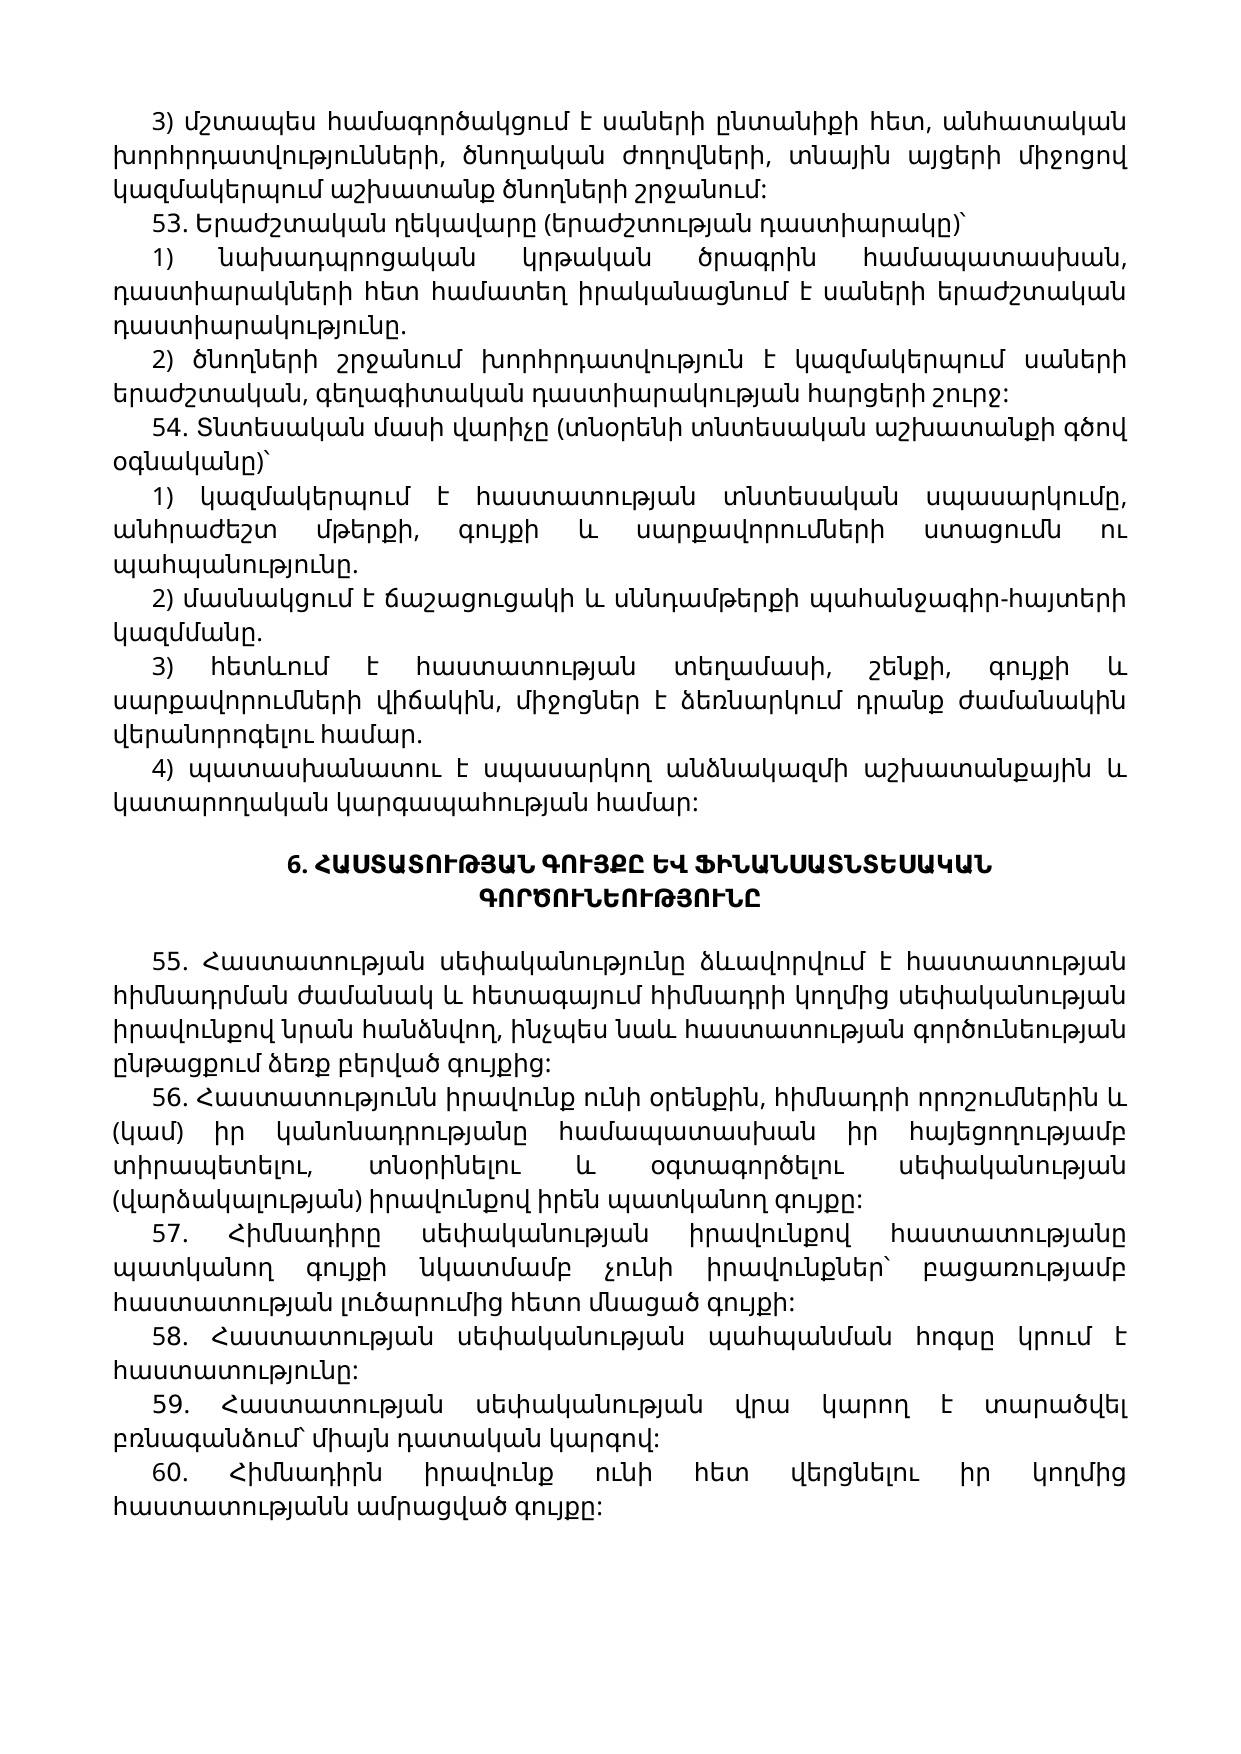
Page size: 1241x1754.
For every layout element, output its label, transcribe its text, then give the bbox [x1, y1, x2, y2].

text 54. Տնտեսական մասի վարիչը (տնօրենի տնտեսական աշխատանքի գծով օգնականը)՝ [112, 410, 1128, 478]
text 4) պատասխանատու է սպասարկող անձնակազմի աշխատանքային և կատարողական կարգապահության համար: [112, 751, 1128, 819]
text 1) նախադպրոցական կրթական ծրագրին համապատասխան, դաստիարակների հետ համատեղ իրականացնում է սաների երաժշտական դաստիարակությունը. [112, 240, 1128, 342]
text 56. Հաստատությունն իրավունք ունի օրենքին, հիմնադրի որոշումներին և (կամ) իր կանոնադրությանը համապատասխան իր հայեցողությամբ տիրապետելու, տնօրինելու և օգտագործելու սեփականության (վարձակալության) իրավունքով իրեն պատկանող գույքը: [112, 1080, 1128, 1216]
text 57. Հիմնադիրը սեփականության իրավունքով հաստատությանը պատկանող գույքի նկատմամբ չունի իրավունքներ՝ բացառությամբ հաստատության լուծարումից հետո մնացած գույքի: [112, 1216, 1128, 1318]
text 3) մշտապես համագործակցում է սաների ընտանիքի հետ, անհատական խորհրդատվությունների, ծնողական ժողովների, տնային այցերի միջոցով կազմակերպում աշխատանք ծնողների շրջանում: [112, 103, 1128, 206]
text 6. ՀԱՍՏԱՏՈՒԹՅԱՆ ԳՈՒՅՔԸ ԵՎ ՖԻՆԱՆՍԱՏՆՏԵՍԱԿԱՆ ԳՈՐԾՈՒՆԵՈՒԹՅՈՒՆԸ [112, 847, 1128, 915]
text 2) ծնողների շրջանում խորհրդատվություն է կազմակերպում սաների երաժշտական, գեղագիտական դաստիարակության հարցերի շուրջ: [112, 342, 1128, 410]
text 55. Հաստատության սեփականությունը ձևավորվում է հաստատության հիմնադրման ժամանակ և հետագայում հիմնադրի կողմից սեփականության իրավունքով նրան հանձնվող, ինչպես նաև հաստատության գործունեության ընթացքում ձեռք բերված գույքից: [112, 943, 1128, 1080]
text 59. Հաստատության սեփականության վրա կարող է տարածվել բռնագանձում՝ միայն դատական կարգով: [112, 1386, 1128, 1454]
text 3) հետևում է հաստատության տեղամասի, շենքի, գույքի և սարքավորումների վիճակին, միջոցներ է ձեռնարկում դրանք ժամանակին վերանորոգելու համար. [112, 648, 1128, 751]
text 53. Երաժշտական ղեկավարը (երաժշտության դաստիարակը)՝ [112, 206, 1128, 240]
text 58. Հաստատության սեփականության պահպանման հոգսը կրում է հաստատությունը: [112, 1318, 1128, 1386]
text 1) կազմակերպում է հաստատության տնտեսական սպասարկումը, անհրաժեշտ մթերքի, գույքի և սարքավորումների ստացումն ու պահպանությունը. [112, 478, 1128, 580]
text 2) մասնակցում է ճաշացուցակի և սննդամթերքի պահանջագիր-հայտերի կազմմանը. [112, 580, 1128, 648]
text 60. Հիմնադիրն իրավունք ունի հետ վերցնելու իր կողմից հաստատությանն ամրացված գույքը: [112, 1454, 1128, 1523]
